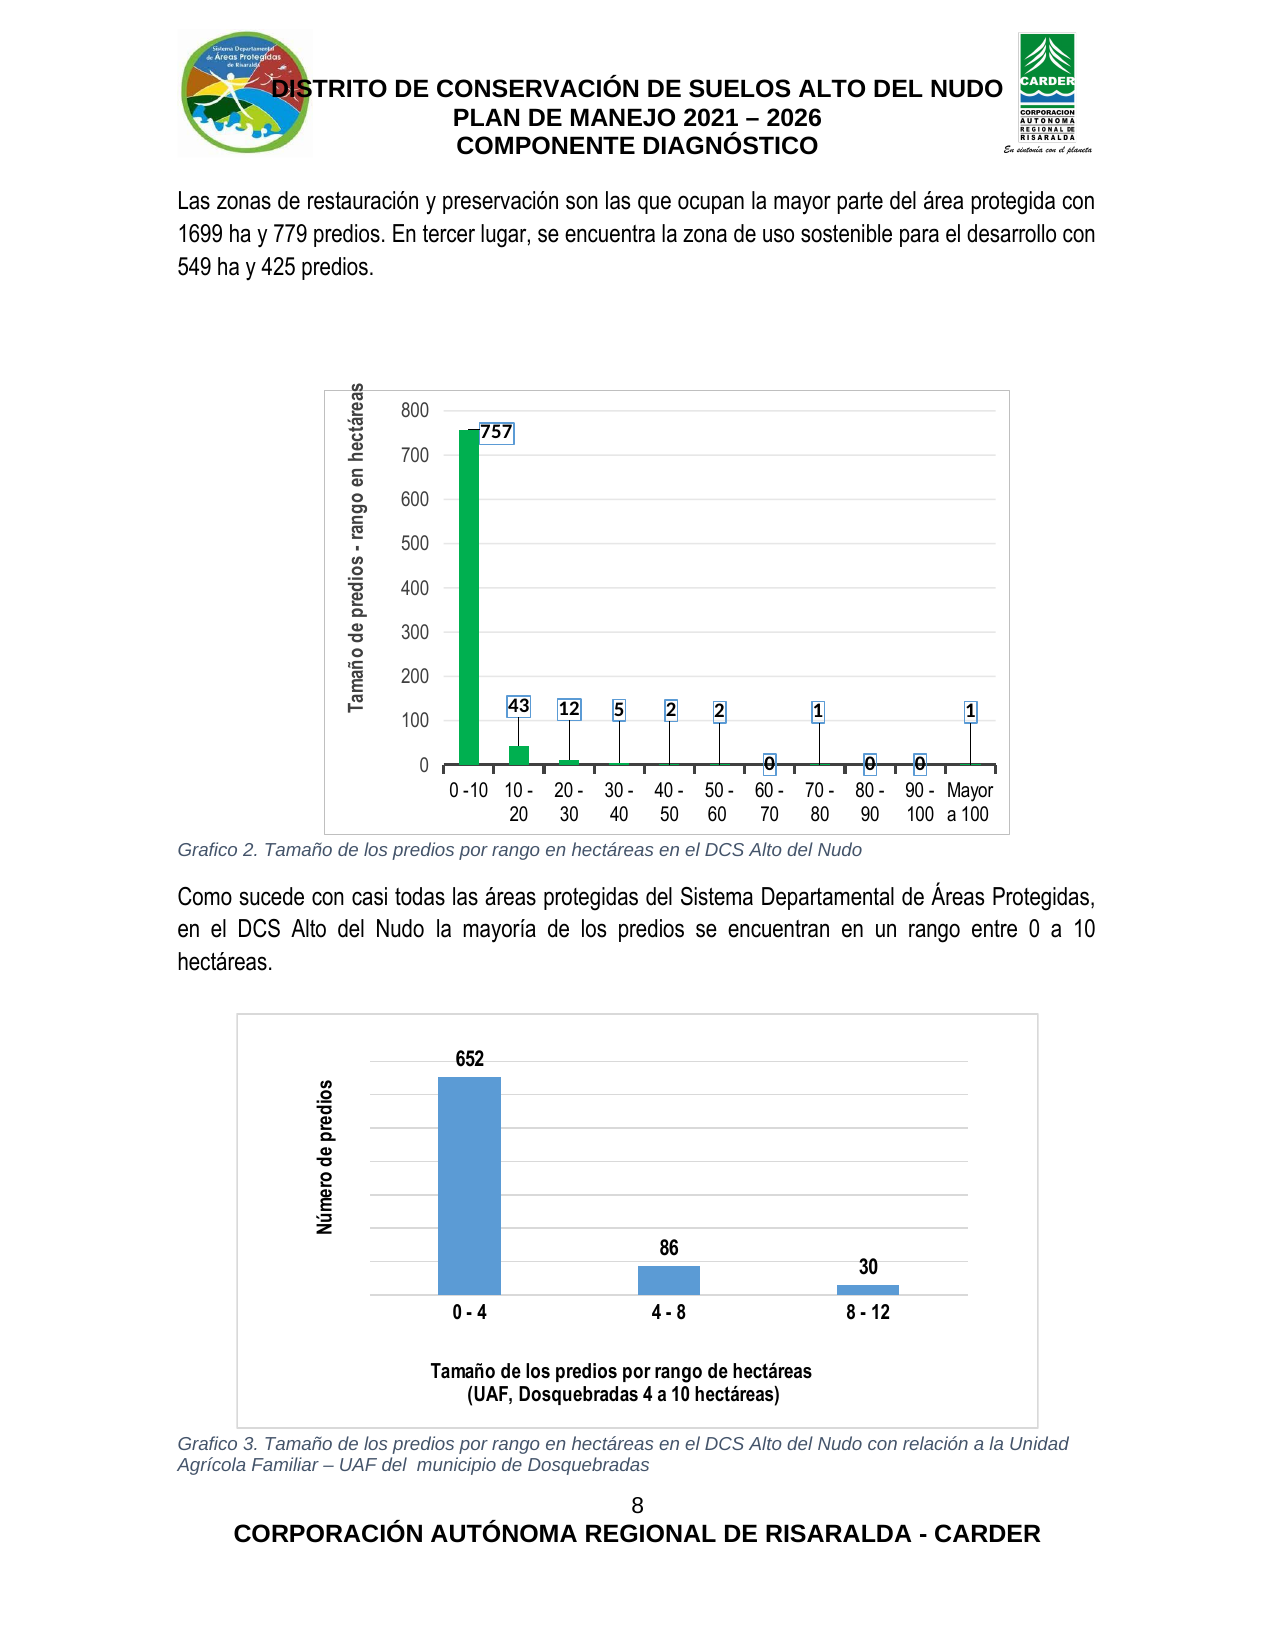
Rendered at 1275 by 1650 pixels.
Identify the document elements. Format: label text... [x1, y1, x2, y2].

picture [177, 29, 314, 158]
text Grafico 3. Tamaño de los predios por rango en hectáreas en el DCS Alto del Nudo con relación a la Unidad Agrícola Familiar – UAF del municipio de Dosquebradas [177, 1433, 1098, 1476]
text Grafico 2. Tamaño de los predios por rango en hectáreas en el DCS Alto del Nudo [177, 839, 1098, 861]
picture [998, 25, 1098, 164]
text Las zonas de restauración y preservación son las que ocupan la mayor parte del área protegida con 1699 ha y 779 predios. En tercer lugar, se encuentra la zona de uso sostenible para el desarrollo con 549 ha y 425 predios. [177, 186, 1098, 281]
text Como sucede con casi todas las áreas protegidas del Sistema Departamental de Áreas Protegidas, en el DCS Alto del Nudo la mayoría de los predios se encuentran en un rango entre 0 a 10 hectáreas. [177, 882, 1098, 976]
